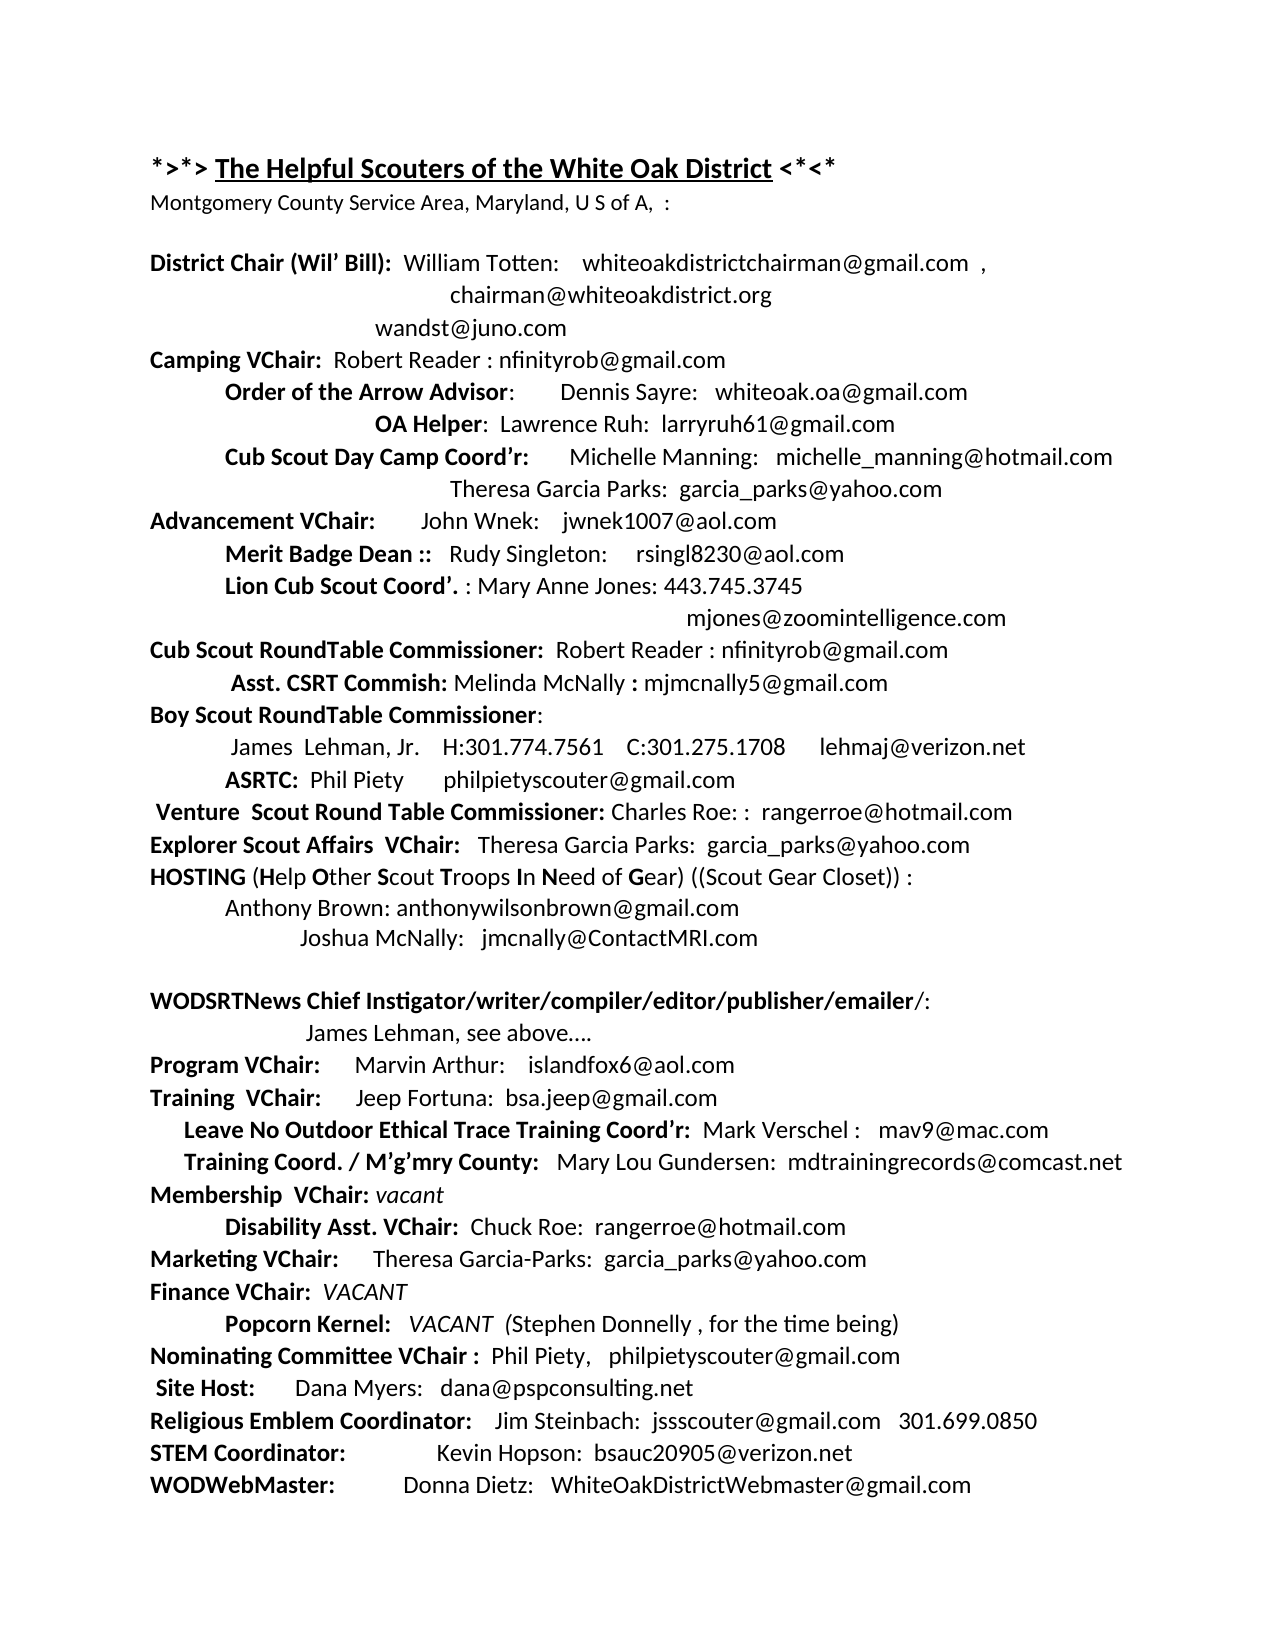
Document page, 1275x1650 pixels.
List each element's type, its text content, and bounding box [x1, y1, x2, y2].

text Anthony Brown: anthonywilsonbrown@gmail.com [150, 892, 1125, 922]
text WODSRTNews Chief Instigator/writer/compiler/editor/publisher/emailer/: [150, 985, 1125, 1016]
text Advancement VChair: John Wnek: jwnek1007@aol.com [150, 505, 1125, 536]
text Camping VChair: Robert Reader : nfinityrob@gmail.com [150, 344, 1125, 374]
text Marketing VChair: Theresa Garcia-Parks: garcia_parks@yahoo.com [150, 1243, 1125, 1274]
text *>*> The Helpful Scouters of the White Oak District <*<* [150, 150, 1125, 186]
text Training VChair: Jeep Fortuna: bsa.jeep@gmail.com [150, 1082, 1125, 1112]
text Explorer Scout Affairs VChair: Theresa Garcia Parks: garcia_parks@yahoo.com [150, 829, 1125, 859]
text Disability Asst. VChair: Chuck Roe: rangerroe@hotmail.com [150, 1211, 1125, 1242]
text Cub Scout Day Camp Coord’r: Michelle Manning: michelle_manning@hotmail.com [150, 441, 1125, 471]
text James Lehman, Jr. H:301.774.7561 C:301.275.1708 lehmaj@verizon.net [150, 731, 1125, 762]
text Asst. CSRT Commish: Melinda McNally : mjmcnally5@gmail.com [150, 667, 1125, 697]
text Venture Scout Round Table Commissioner: Charles Roe: : rangerroe@hotmail.com [150, 796, 1125, 827]
text Site Host: Dana Myers: dana@pspconsulting.net [150, 1373, 1125, 1403]
text Merit Badge Dean :: Rudy Singleton: rsingl8230@aol.com [150, 538, 1125, 568]
text Montgomery County Service Area, Maryland, U S of A, : [150, 188, 1125, 216]
text Boy Scout RoundTable Commissioner: [150, 699, 1125, 730]
text James Lehman, see above…. [225, 1017, 1125, 1048]
text mjones@zoomintelligence.com [600, 602, 1125, 633]
text Leave No Outdoor Ethical Trace Training Coord’r: Mark Verschel : mav9@mac.com [150, 1114, 1125, 1145]
text WODWebMaster: Donna Dietz: WhiteOakDistrictWebmaster@gmail.com [150, 1469, 1125, 1500]
text wandst@juno.com [150, 312, 1125, 342]
text STEM Coordinator: Kevin Hopson: bsauc20905@verizon.net [150, 1437, 1125, 1468]
text Finance VChair: VACANT [150, 1276, 1125, 1306]
text OA Helper: Lawrence Ruh: larryruh61@gmail.com [150, 408, 1125, 439]
text ASRTC: Phil Piety philpietyscouter@gmail.com [150, 764, 1125, 794]
text Cub Scout RoundTable Commissioner: Robert Reader : nfinityrob@gmail.com [150, 634, 1125, 665]
text District Chair (Wil’ Bill): William Totten: whiteoakdistrictchairman@gmail.com , [150, 247, 1125, 278]
text Membership VChair: vacant [150, 1179, 1125, 1209]
text Theresa Garcia Parks: garcia_parks@yahoo.com [150, 473, 1125, 504]
text HOSTING (Help Other Scout Troops In Need of Gear) ((Scout Gear Closet)) : [150, 861, 1125, 892]
text Program VChair: Marvin Arthur: islandfox6@aol.com [150, 1050, 1125, 1080]
text Lion Cub Scout Coord’. : Mary Anne Jones: 443.745.3745 [225, 570, 1125, 601]
text Order of the Arrow Advisor: Dennis Sayre: whiteoak.oa@gmail.com [150, 376, 1125, 407]
text chairman@whiteoakdistrict.org [150, 279, 1125, 310]
text Training Coord. / M’g’mry County: Mary Lou Gundersen: mdtrainingrecords@comcast.net [150, 1147, 1125, 1177]
text Popcorn Kernel: VACANT (Stephen Donnelly , for the time being) [150, 1308, 1125, 1338]
text Joshua McNally: jmcnally@ContactMRI.com [225, 922, 1125, 953]
text Nominating Committee VChair : Phil Piety, philpietyscouter@gmail.com [150, 1340, 1125, 1371]
text Religious Emblem Coordinator: Jim Steinbach: jssscouter@gmail.com 301.699.0850 [150, 1405, 1125, 1435]
